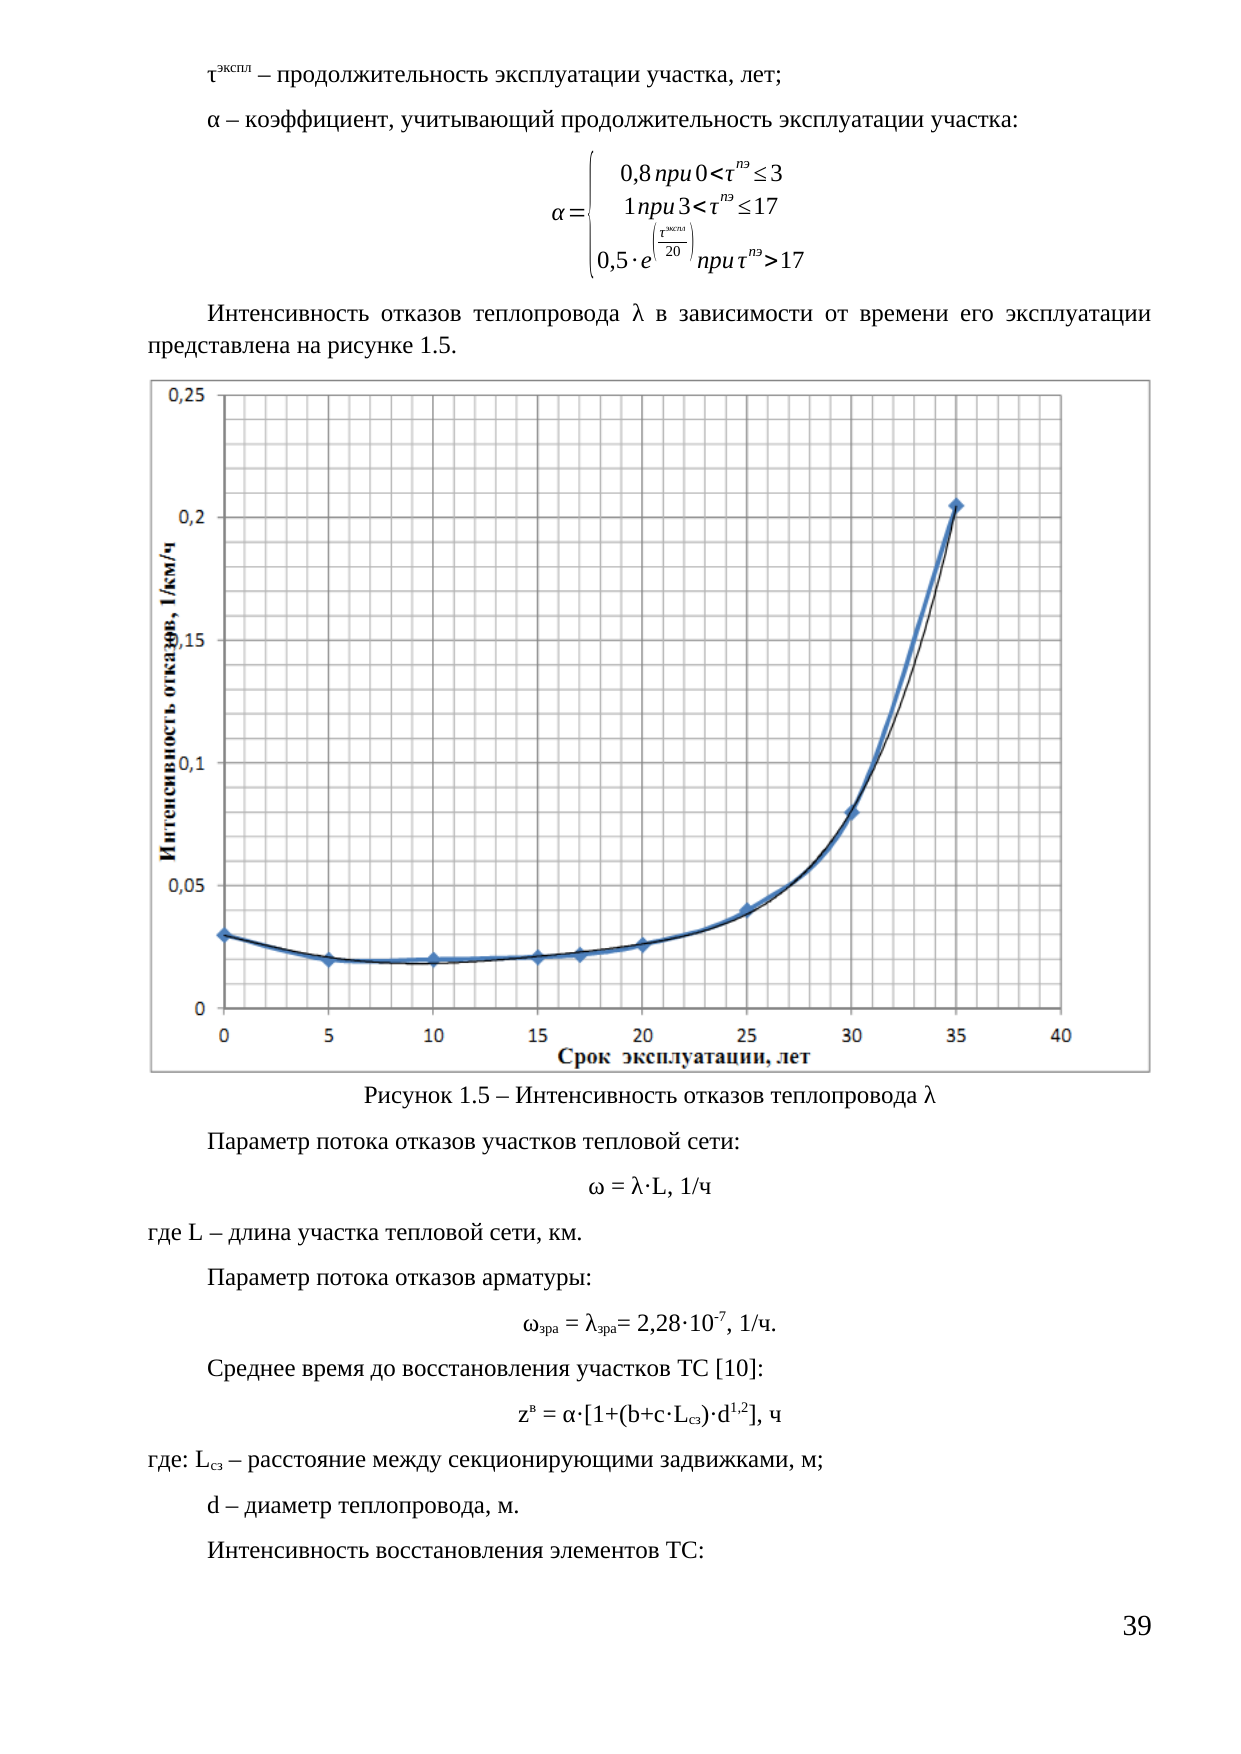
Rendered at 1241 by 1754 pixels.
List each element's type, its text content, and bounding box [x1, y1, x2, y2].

text ω = λ·L, 1/ч [148, 1171, 1152, 1200]
picture [147, 376, 1152, 1077]
text Параметр потока отказов арматуры: [148, 1262, 1152, 1291]
text Интенсивность отказов теплопровода λ в зависимости от времени его эксплуатации представлена на рисунке 1.5. [148, 298, 1152, 359]
text ωзра = λзра= 2,28·10-7, 1/ч. [148, 1308, 1152, 1337]
text zв = α·[1+(b+c·Lсз)·d1,2], ч [148, 1399, 1152, 1428]
text Среднее время до восстановления участков ТС [10]: [148, 1353, 1152, 1382]
text Параметр потока отказов участков тепловой сети: [148, 1126, 1152, 1155]
text где L – длина участка тепловой сети, км. [148, 1217, 1152, 1246]
text τэкспл – продолжительность эксплуатации участка, лет; [148, 59, 1152, 88]
text d – диаметр теплопровода, м. [148, 1490, 1152, 1519]
text α – коэффициент, учитывающий продолжительность эксплуатации участка: [148, 104, 1152, 133]
text Интенсивность восстановления элементов ТС: [148, 1536, 1152, 1564]
text Рисунок 1.5 – Интенсивность отказов теплопровода λ [148, 1077, 1152, 1109]
text где: Lсз – расстояние между секционирующими задвижками, м; [148, 1444, 1152, 1473]
